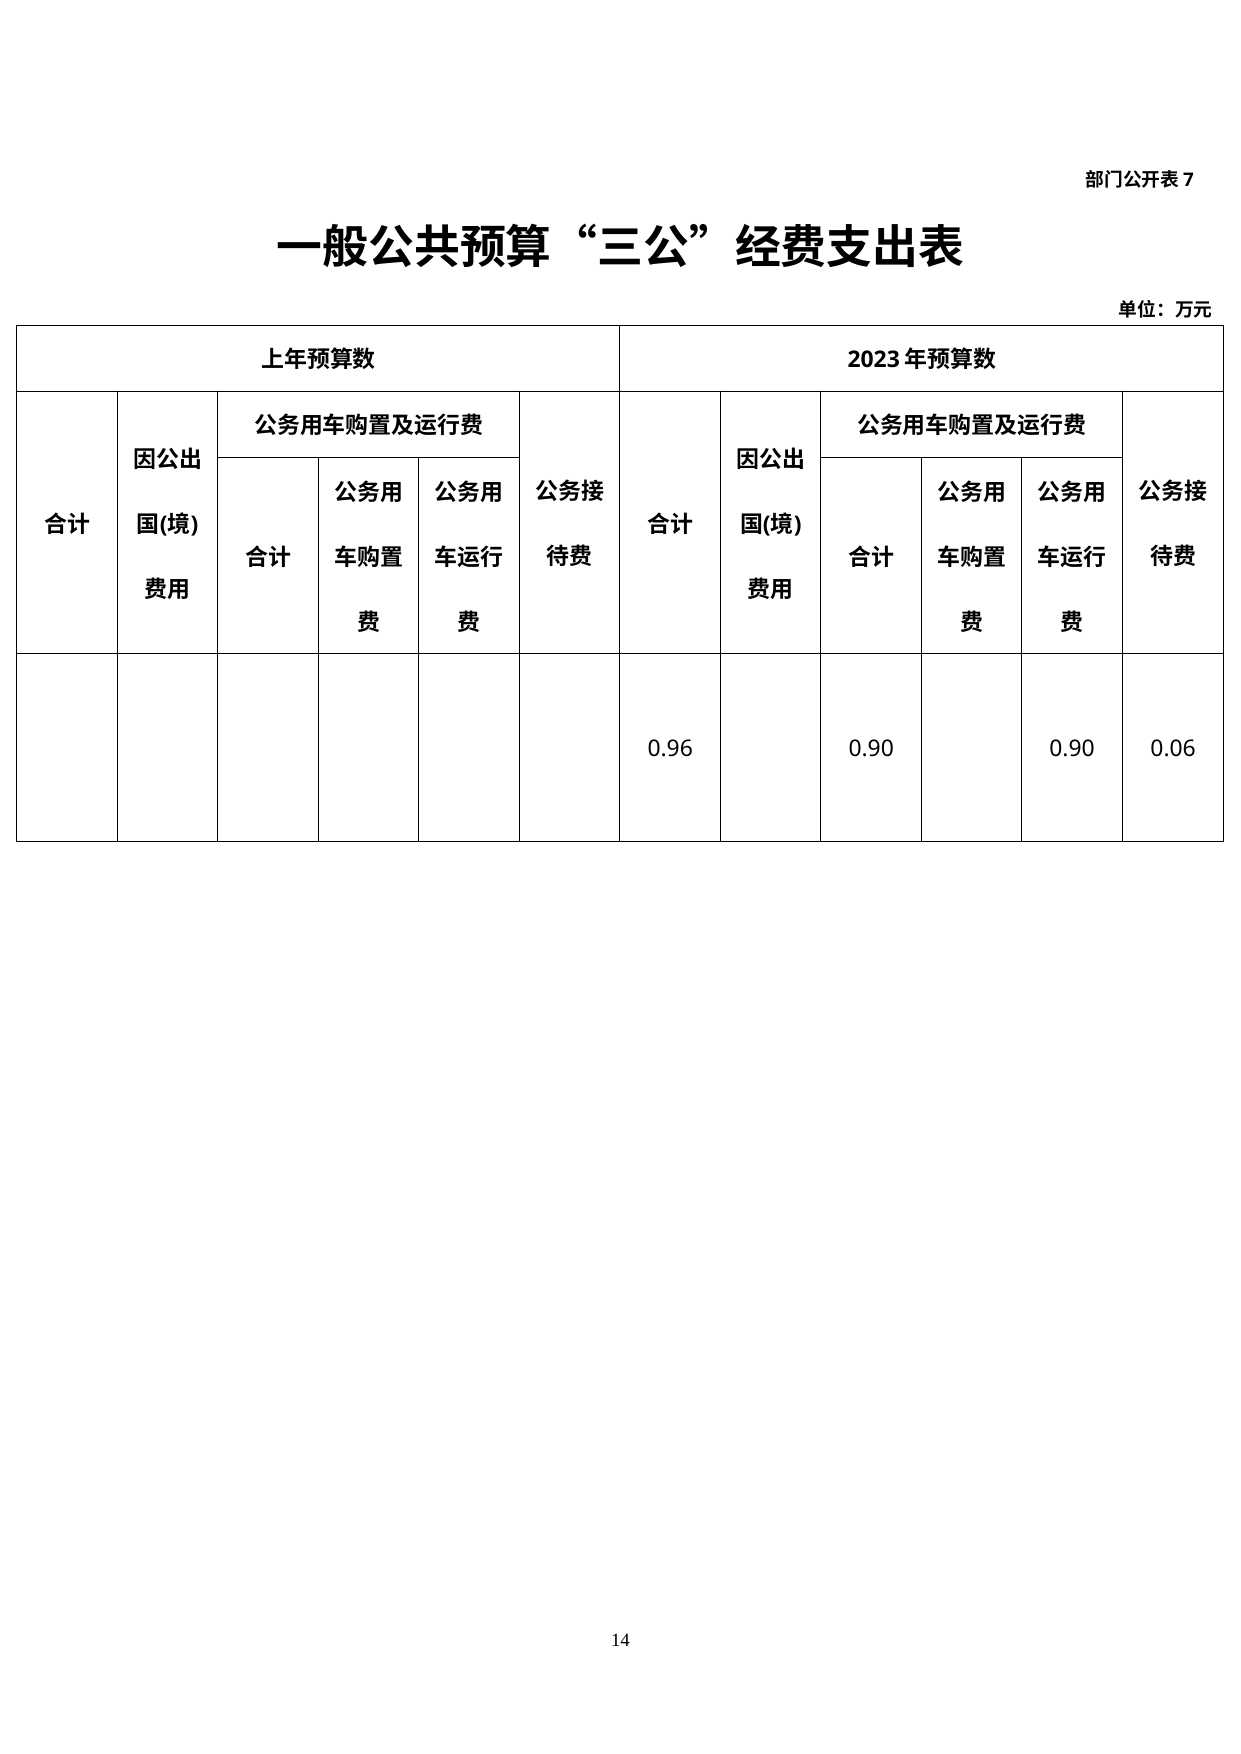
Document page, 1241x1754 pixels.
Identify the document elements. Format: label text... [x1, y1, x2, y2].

table_cell 0.96 [620, 654, 720, 841]
table_cell 因公出国(境)费用 [721, 392, 820, 653]
table_cell [721, 654, 820, 841]
table_cell 0.90 [821, 654, 921, 841]
table_cell 公务接待费 [520, 392, 619, 653]
table_cell 0.06 [1123, 654, 1223, 841]
table_cell [319, 654, 418, 841]
table_cell 公务用车购置费 [922, 458, 1021, 653]
table_cell 合计 [218, 458, 318, 653]
table_cell 0.90 [1022, 654, 1122, 841]
table_cell 因公出国(境)费用 [118, 392, 217, 653]
table_cell 合计 [17, 392, 117, 653]
table_cell 公务用车购置及运行费 [218, 392, 519, 457]
table_cell 合计 [620, 392, 720, 653]
table_cell [922, 654, 1021, 841]
table_cell 公务用车运行费 [419, 458, 519, 653]
table_cell 2023年预算数 [620, 326, 1223, 391]
table_cell 公务接待费 [1123, 392, 1223, 653]
table_cell 单位：万元 [17, 292, 1223, 324]
table_header 部门公开表7 [17, 162, 1223, 194]
table_cell 上年预算数 [17, 326, 619, 391]
table_cell [520, 654, 619, 841]
table_cell [118, 654, 217, 841]
table_cell [17, 654, 117, 841]
table_cell 合计 [821, 458, 921, 653]
table_cell 公务用车购置及运行费 [821, 392, 1122, 457]
table_cell 一般公共预算“三公”经费支出表 [17, 195, 1223, 292]
table_cell [419, 654, 519, 841]
table_cell 公务用车购置费 [319, 458, 418, 653]
table_cell [218, 654, 318, 841]
table_cell 公务用车运行费 [1022, 458, 1122, 653]
